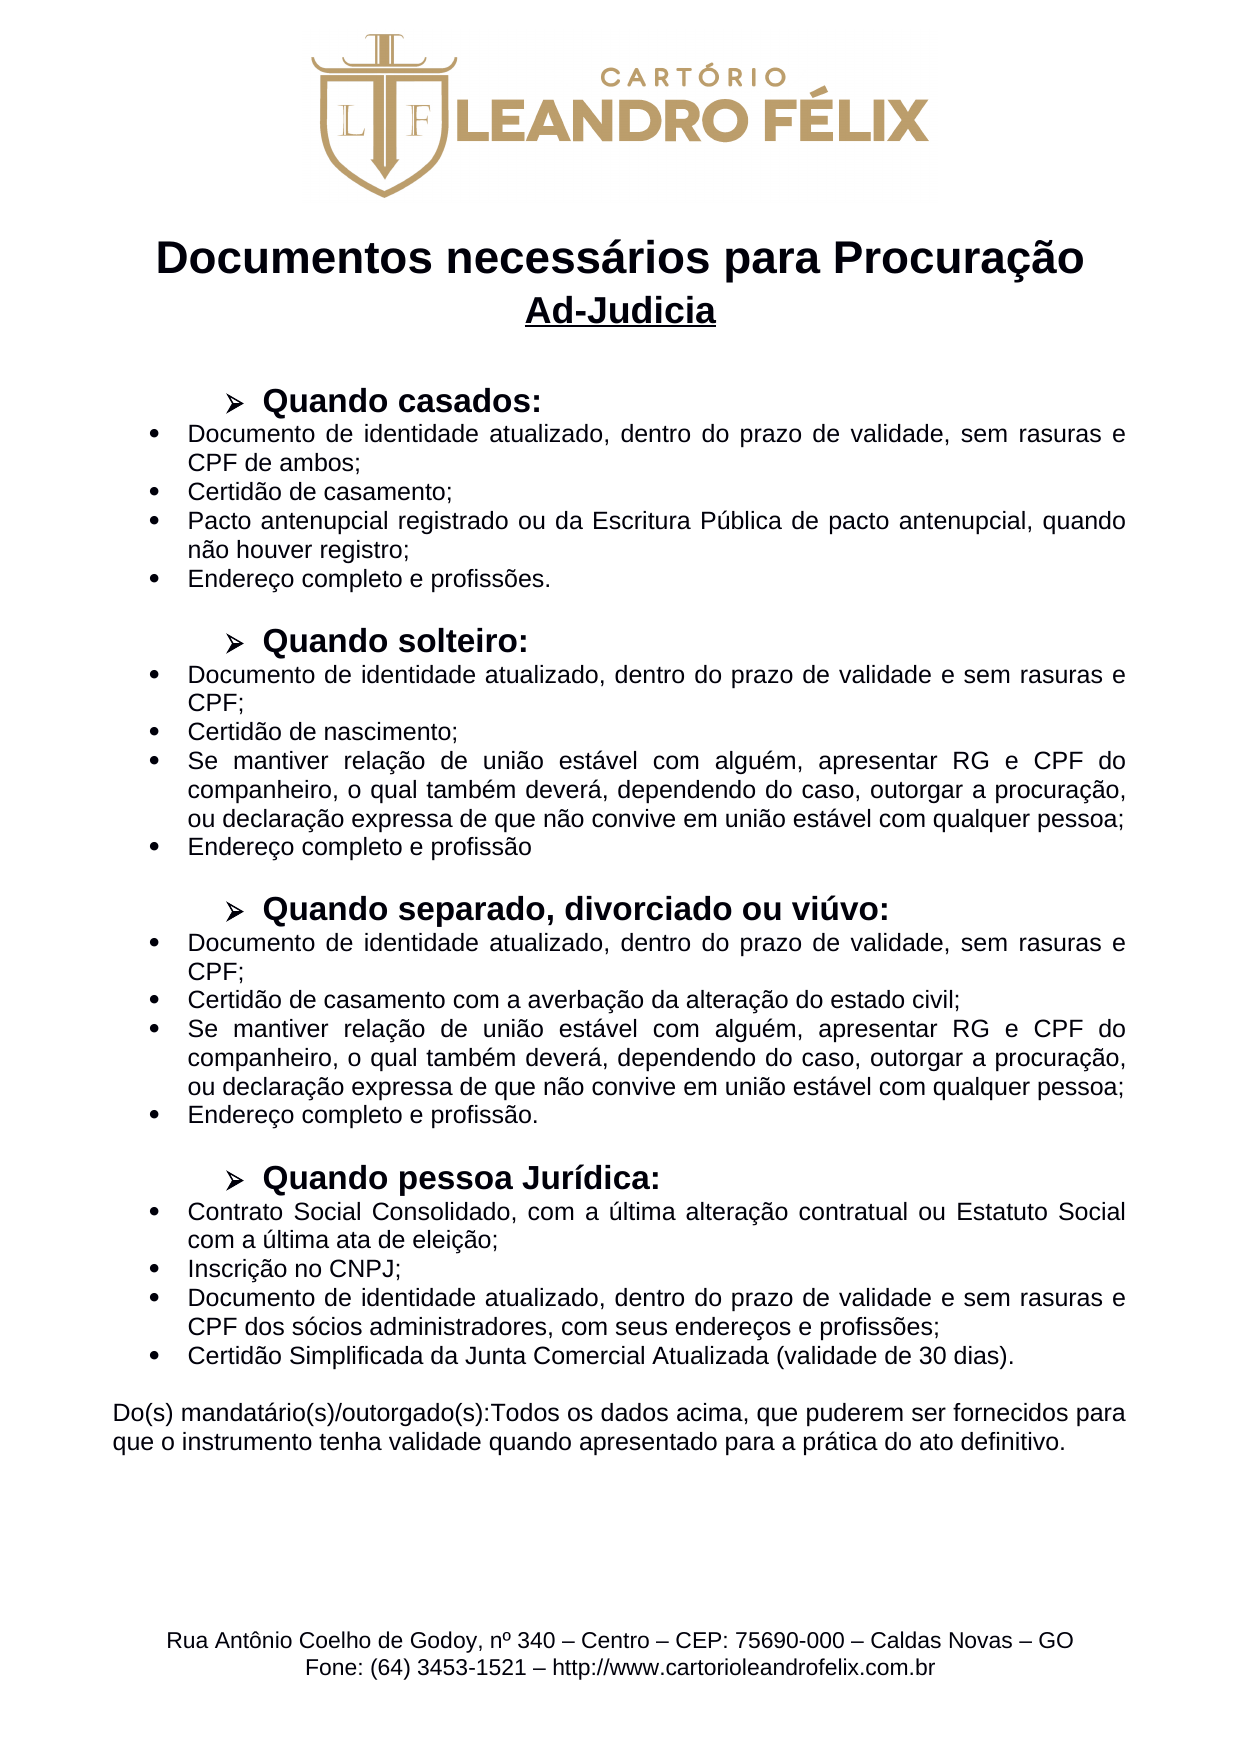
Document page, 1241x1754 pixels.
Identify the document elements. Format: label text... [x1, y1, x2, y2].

list Endereço completo e profissões. [150, 563, 1128, 592]
list Inscrição no CNPJ; [150, 1254, 1128, 1283]
list Documento de identidade atualizado, dentro do prazo de validade, sem rasuras e CPF de ambos; [150, 419, 1128, 477]
text Do(s) mandatário(s)/outorgado(s):Todos os dados acima, que puderem ser fornecidos para que o instrumento tenha validade quando apresentado para a prática do ato definitivo. [112, 1398, 1128, 1456]
picture [302, 29, 939, 203]
list Certidão de casamento; [150, 477, 1128, 506]
list Documento de identidade atualizado, dentro do prazo de validade e sem rasuras e CPF dos sócios administradores, com seus endereços e profissões; [150, 1283, 1128, 1341]
list Endereço completo e profissão [150, 832, 1128, 861]
list Quando separado, divorciado ou viúvo: [225, 889, 1128, 928]
list Certidão de casamento com a averbação da alteração do estado civil; [150, 985, 1128, 1014]
list Quando solteiro: [225, 621, 1128, 659]
list Se mantiver relação de união estável com alguém, apresentar RG e CPF do companheiro, o qual também deverá, dependendo do caso, outorgar a procuração, ou declaração expressa de que não convive em união estável com qualquer pessoa; [150, 746, 1128, 832]
list Quando pessoa Jurídica: [225, 1158, 1128, 1197]
text Documentos necessários para Procuração [112, 231, 1128, 284]
list Pacto antenupcial registrado ou da Escritura Pública de pacto antenupcial, quando não houver registro; [150, 506, 1128, 563]
list Certidão Simplificada da Junta Comercial Atualizada (validade de 30 dias). [150, 1341, 1128, 1369]
text Ad-Judicia [112, 288, 1128, 331]
list Endereço completo e profissão. [150, 1101, 1128, 1129]
list Quando casados: [225, 381, 1128, 419]
list Documento de identidade atualizado, dentro do prazo de validade e sem rasuras e CPF; [150, 659, 1128, 717]
list Contrato Social Consolidado, com a última alteração contratual ou Estatuto Social com a última ata de eleição; [150, 1197, 1128, 1254]
list Certidão de nascimento; [150, 717, 1128, 746]
list Documento de identidade atualizado, dentro do prazo de validade, sem rasuras e CPF; [150, 928, 1128, 985]
list Se mantiver relação de união estável com alguém, apresentar RG e CPF do companheiro, o qual também deverá, dependendo do caso, outorgar a procuração, ou declaração expressa de que não convive em união estável com qualquer pessoa; [150, 1014, 1128, 1101]
